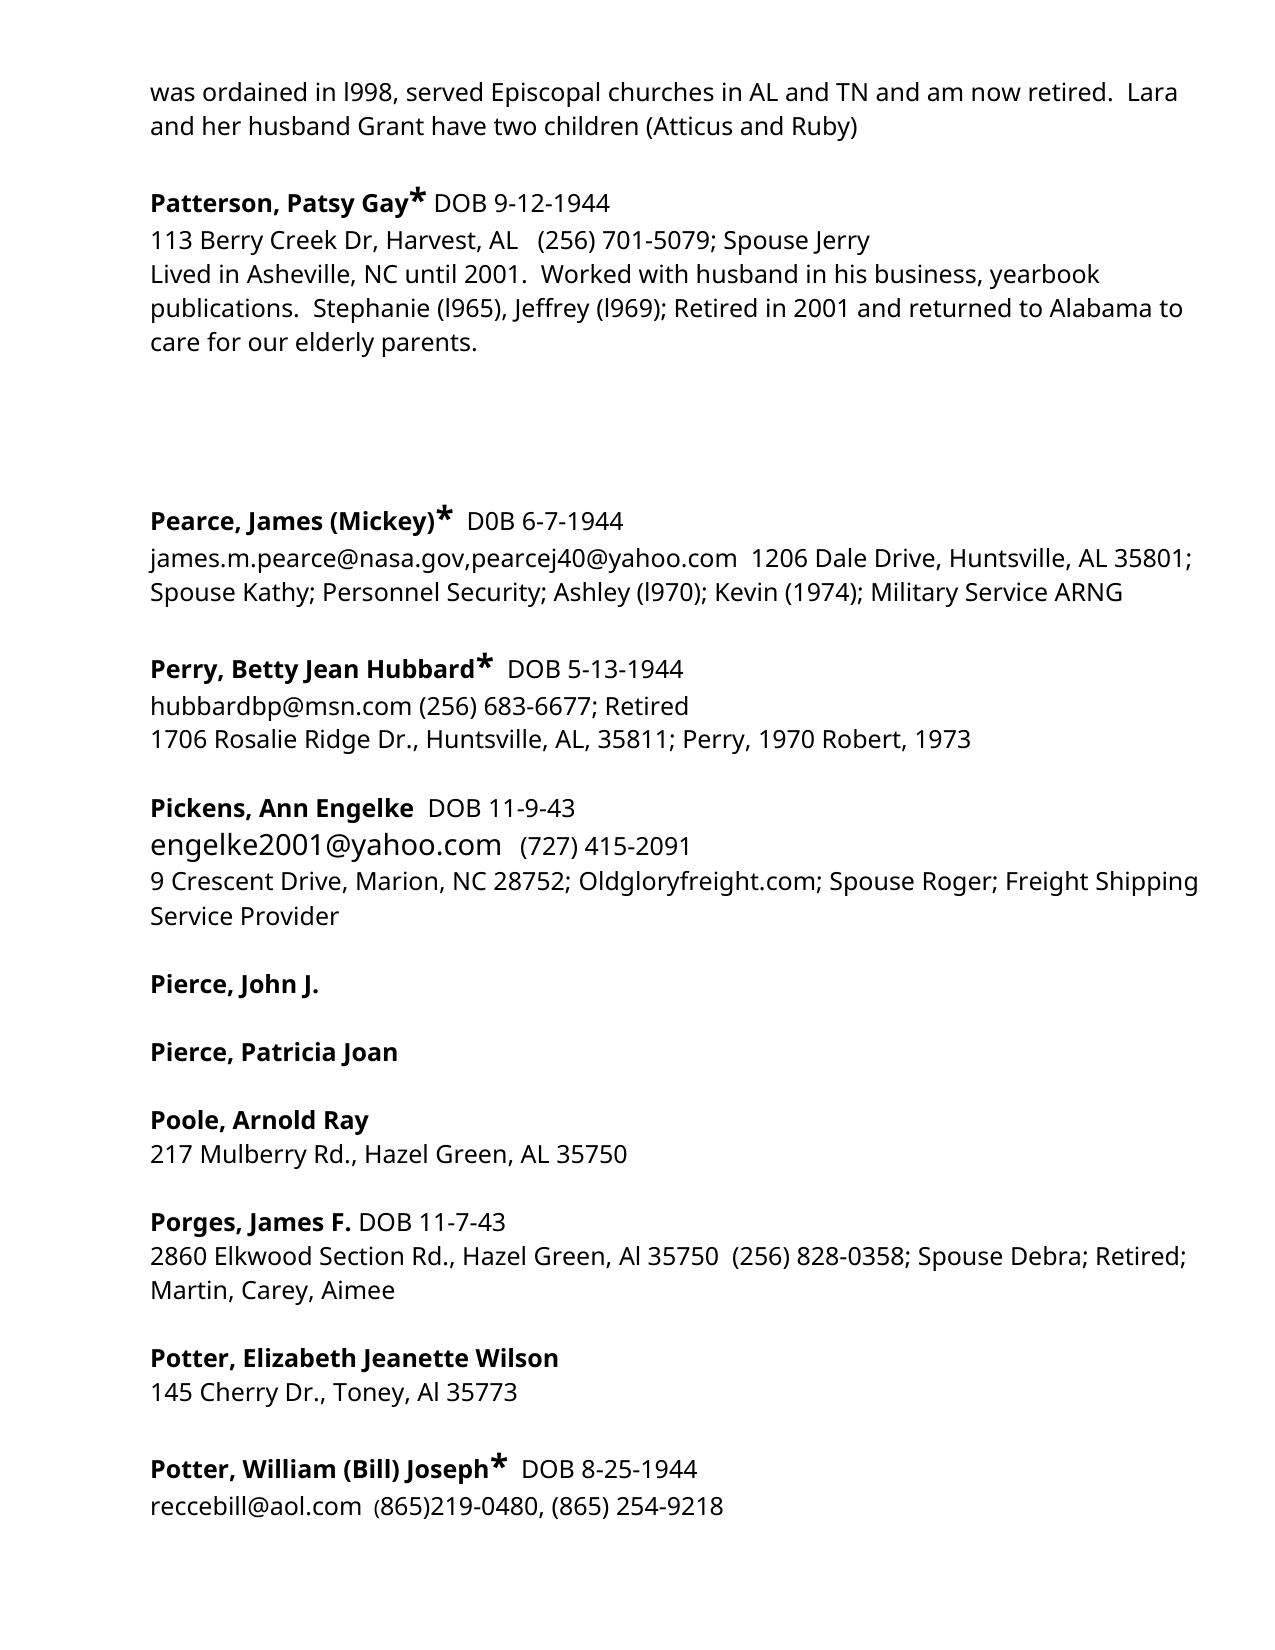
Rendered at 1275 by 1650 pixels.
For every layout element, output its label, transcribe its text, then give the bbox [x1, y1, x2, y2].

text , Hazel Green, Al 35750 (256) 828-0358; Spouse Debra; Retired; Martin, Carey, Aimee [150, 1239, 1200, 1307]
text (256) 701-5079; Spouse Jerry [150, 223, 1200, 257]
text Perry, Betty Jean Hubbard* DOB 5-13-1944 [75, 643, 1200, 688]
text Lived in until 2001. Worked with husband in his business, yearbook publications. Stephanie (l965), Jeffrey (l969); Retired in 2001 and returned to to care for our elderly parents. [150, 257, 1200, 359]
text 9 Crescent Drive, ; Oldgloryfreight.com; Spouse Roger; Freight Shipping Service Provider [150, 864, 1200, 932]
text Poole, Ray [75, 1102, 1200, 1137]
text Porges, James F. DOB 11-7-43 [150, 1205, 1200, 1239]
text Pierce, John J. [150, 966, 1200, 1000]
text Pierce, Patricia Joan [150, 1034, 1200, 1068]
text Potter, William (Bill) Joseph* DOB 8-25-1944 [75, 1443, 1200, 1488]
text Patterson, Patsy Gay* DOB 9-12-1944 [75, 177, 1200, 223]
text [150, 75, 1200, 143]
text 145 Cherry Dr., Toney, Al 35773 [150, 1375, 1200, 1409]
text , Hazel [150, 1137, 1200, 1171]
text Potter, Elizabeth Jeanette Wilson [150, 1341, 1200, 1375]
text Pearce, James (Mickey)* D0B 6-7-1944 [150, 495, 1200, 541]
text james.m.pearce@nasa.gov,pearcej40@yahoo.com 1206 Dale Drive, Huntsville, AL 35801; Spouse Kathy; Personnel Security; Ashley (l970); Kevin (1974); Military Service ARNG [150, 541, 1200, 609]
text Pickens, Ann Engelke DOB 11-9-43 [150, 790, 1200, 824]
text engelke2001@yahoo.com (727) 415-2091 [150, 824, 1200, 864]
text ; Perry, 1970 Robert, 1973 [150, 722, 1200, 756]
text reccebill@aol.com (865)219-0480, (865) 254-9218 [150, 1488, 1200, 1523]
text hubbardbp@msn.com (256) 683-6677; Retired [150, 688, 1200, 722]
